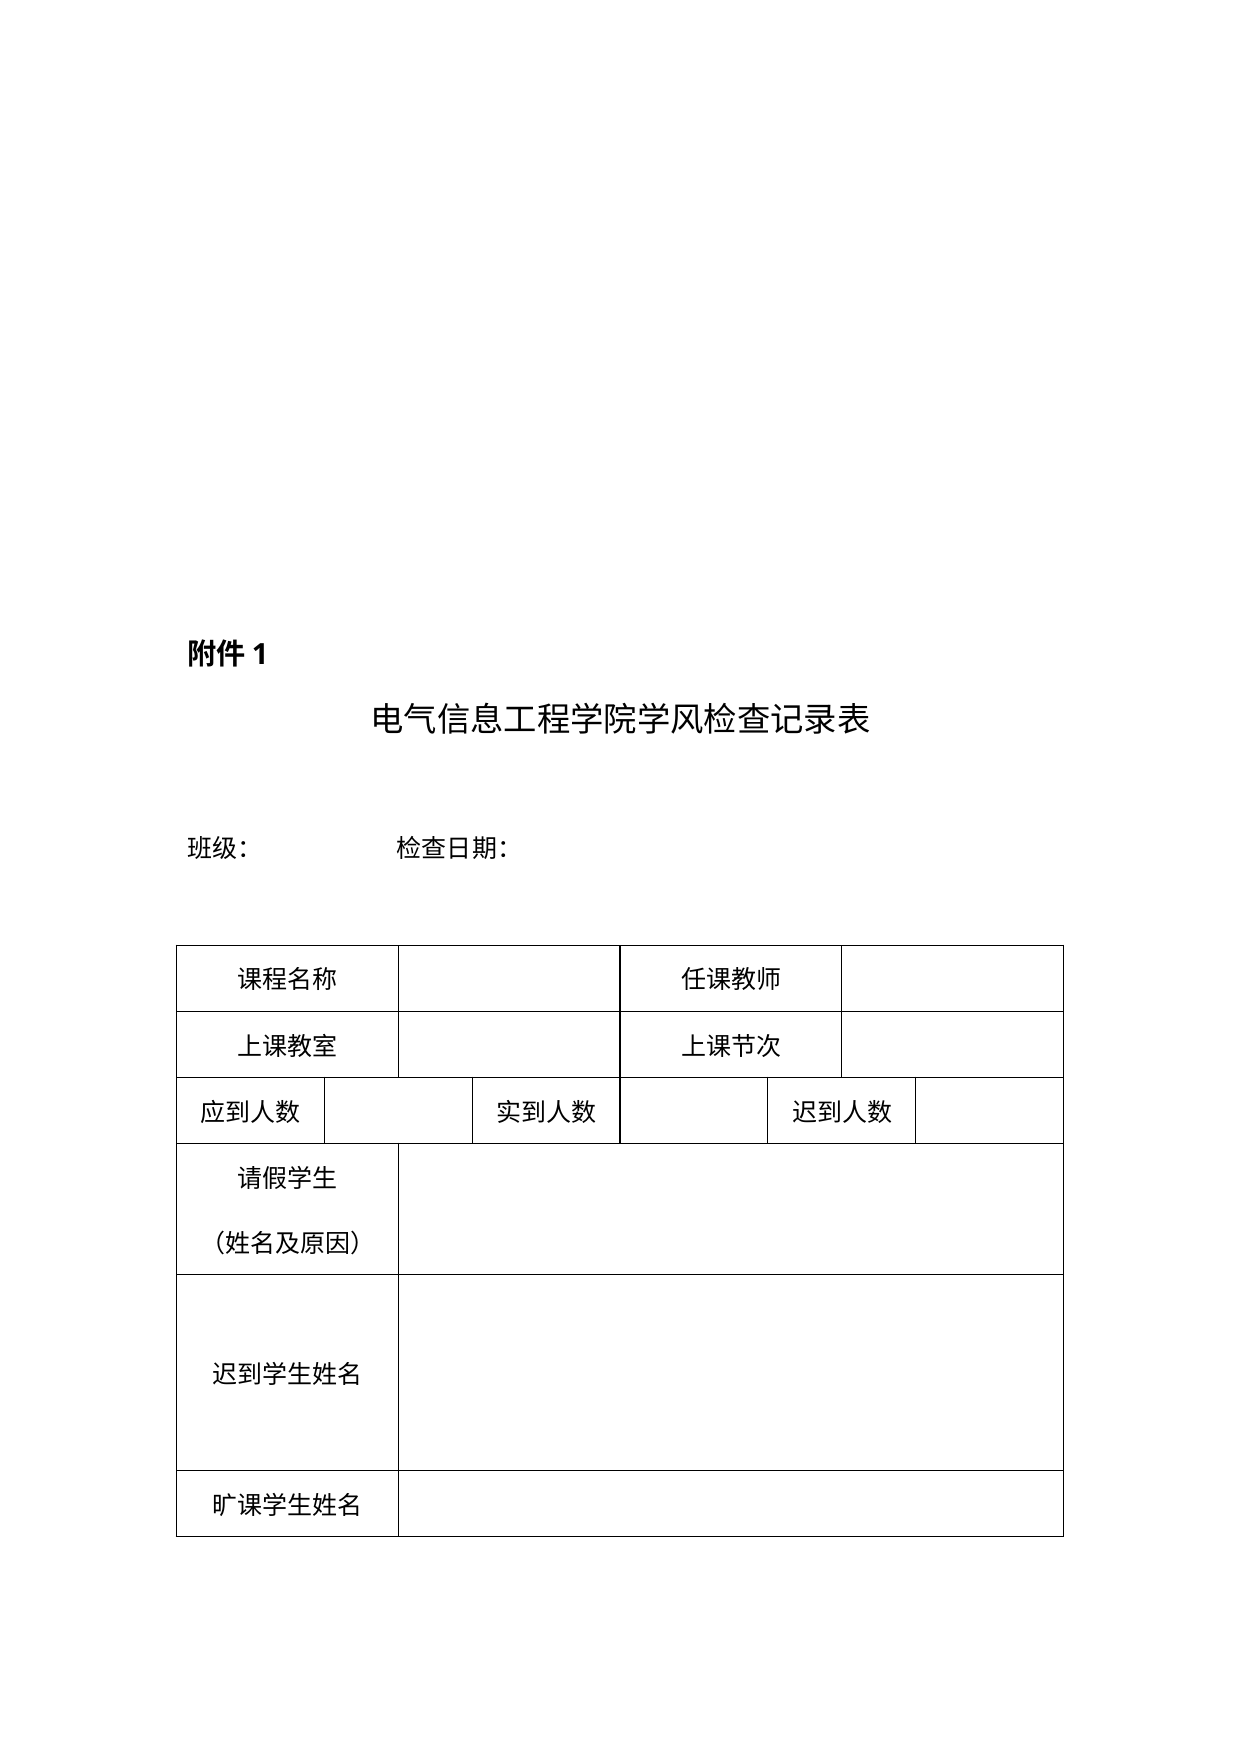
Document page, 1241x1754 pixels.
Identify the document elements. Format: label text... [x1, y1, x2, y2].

table_cell 应到人数 [177, 1078, 324, 1143]
text 附件1 [187, 619, 1053, 684]
table_cell [621, 1078, 767, 1143]
table_header [842, 946, 1063, 1011]
table_cell [916, 1078, 1063, 1143]
table_cell 请假学生 （姓名及原因） [177, 1144, 398, 1274]
table_cell 迟到学生姓名 [177, 1275, 398, 1470]
table_cell [842, 1012, 1063, 1077]
table_cell 迟到人数 [768, 1078, 915, 1143]
table_header 任课教师 [621, 946, 841, 1011]
text 电气信息工程学院学风检查记录表 [187, 684, 1053, 749]
table_cell [399, 1144, 1063, 1274]
table_cell 上课节次 [621, 1012, 841, 1077]
text 班级： 检查日期： [187, 814, 1053, 879]
table_cell [325, 1078, 472, 1143]
table_header [399, 946, 619, 1011]
table_cell [399, 1275, 1063, 1470]
table_cell 上课教室 [177, 1012, 398, 1077]
table_header 课程名称 [177, 946, 398, 1011]
table_cell 旷课学生姓名 [177, 1471, 398, 1536]
table_cell 实到人数 [473, 1078, 619, 1143]
table_cell [399, 1012, 619, 1077]
table_cell [399, 1471, 1063, 1536]
